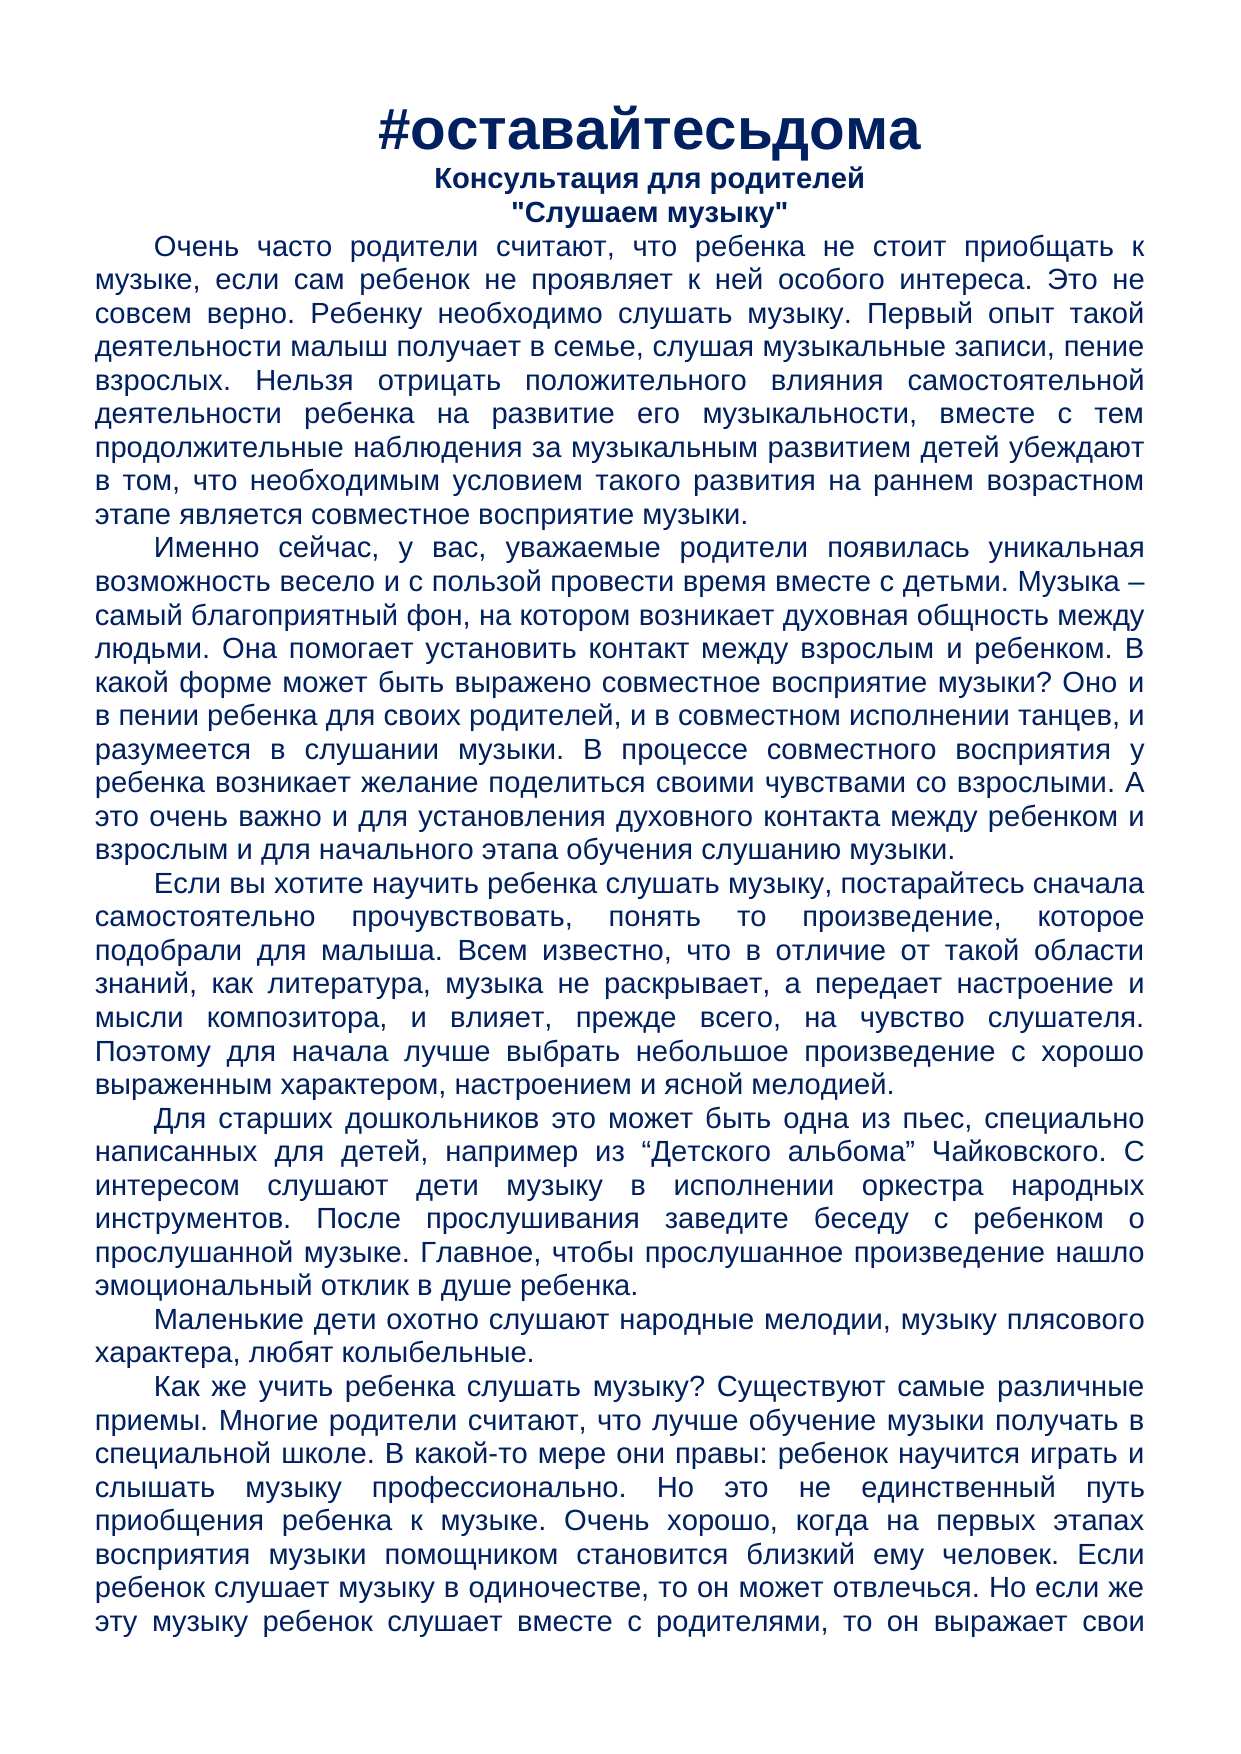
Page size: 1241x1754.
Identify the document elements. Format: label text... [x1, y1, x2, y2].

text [94, 1369, 1146, 1637]
text "Слушаем музыку" [94, 195, 1146, 229]
text Именно сейчас, у вас, уважаемые родители появилась уникальная возможность весело и с пользой провести время вместе с детьми. Музыка – самый благоприятный фон, на котором возникает духовная общность между людьми. Она помогает установить контакт между взрослым и ребенком. В какой форме может быть выражено совместное восприятие музыки? Оно и в пении ребенка для своих родителей, и в совместном исполнении танцев, и разумеется в слушании музыки. В процессе совместного восприятия у ребенка возникает желание поделиться своими чувствами со взрослыми. А это очень важно и для установления духовного контакта между ребенком и взрослым и для начального этапа обучения слушанию музыки. [94, 531, 1146, 866]
text Если вы хотите научить ребенка слушать музыку, постарайтесь сначала самостоятельно прочувствовать, понять то произведение, которое подобрали для малыша. Всем известно, что в отличие от такой области знаний, как литература, музыка не раскрывает, а передает настроение и мысли композитора, и влияет, прежде всего, на чувство слушателя. Поэтому для начала лучше выбрать небольшое произведение с хорошо выраженным характером, настроением и ясной мелодией. [94, 866, 1146, 1101]
text #оставайтесьдома [94, 94, 1146, 162]
text Маленькие дети охотно слушают народные мелодии, музыку плясового характера, любят колыбельные. [94, 1302, 1146, 1369]
text Очень часто родители считают, что ребенка не стоит приобщать к музыке, если сам ребенок не проявляет к ней особого интереса. Это не совсем верно. Ребенку необходимо слушать музыку. Первый опыт такой деятельности малыш получает в семье, слушая музыкальные записи, пение взрослых. Нельзя отрицать положительного влияния самостоятельной деятельности ребенка на развитие его музыкальности, вместе с тем продолжительные наблюдения за музыкальным развитием детей убеждают в том, что необходимым условием такого развития на раннем возрастном этапе является совместное восприятие музыки. [94, 229, 1146, 531]
text Кoнсультация для родителей [94, 162, 1146, 195]
text Для старших дошкольников это может быть одна из пьес, специально написанных для детей, например из “Детского альбома” Чайковского. С интересом слушают дети музыку в исполнении оркестра народных инструментов. После прослушивания заведите беседу с ребенком о прослушанной музыке. Главное, чтобы прослушанное произведение нашло эмоциональный отклик в душе ребенка. [94, 1101, 1146, 1302]
